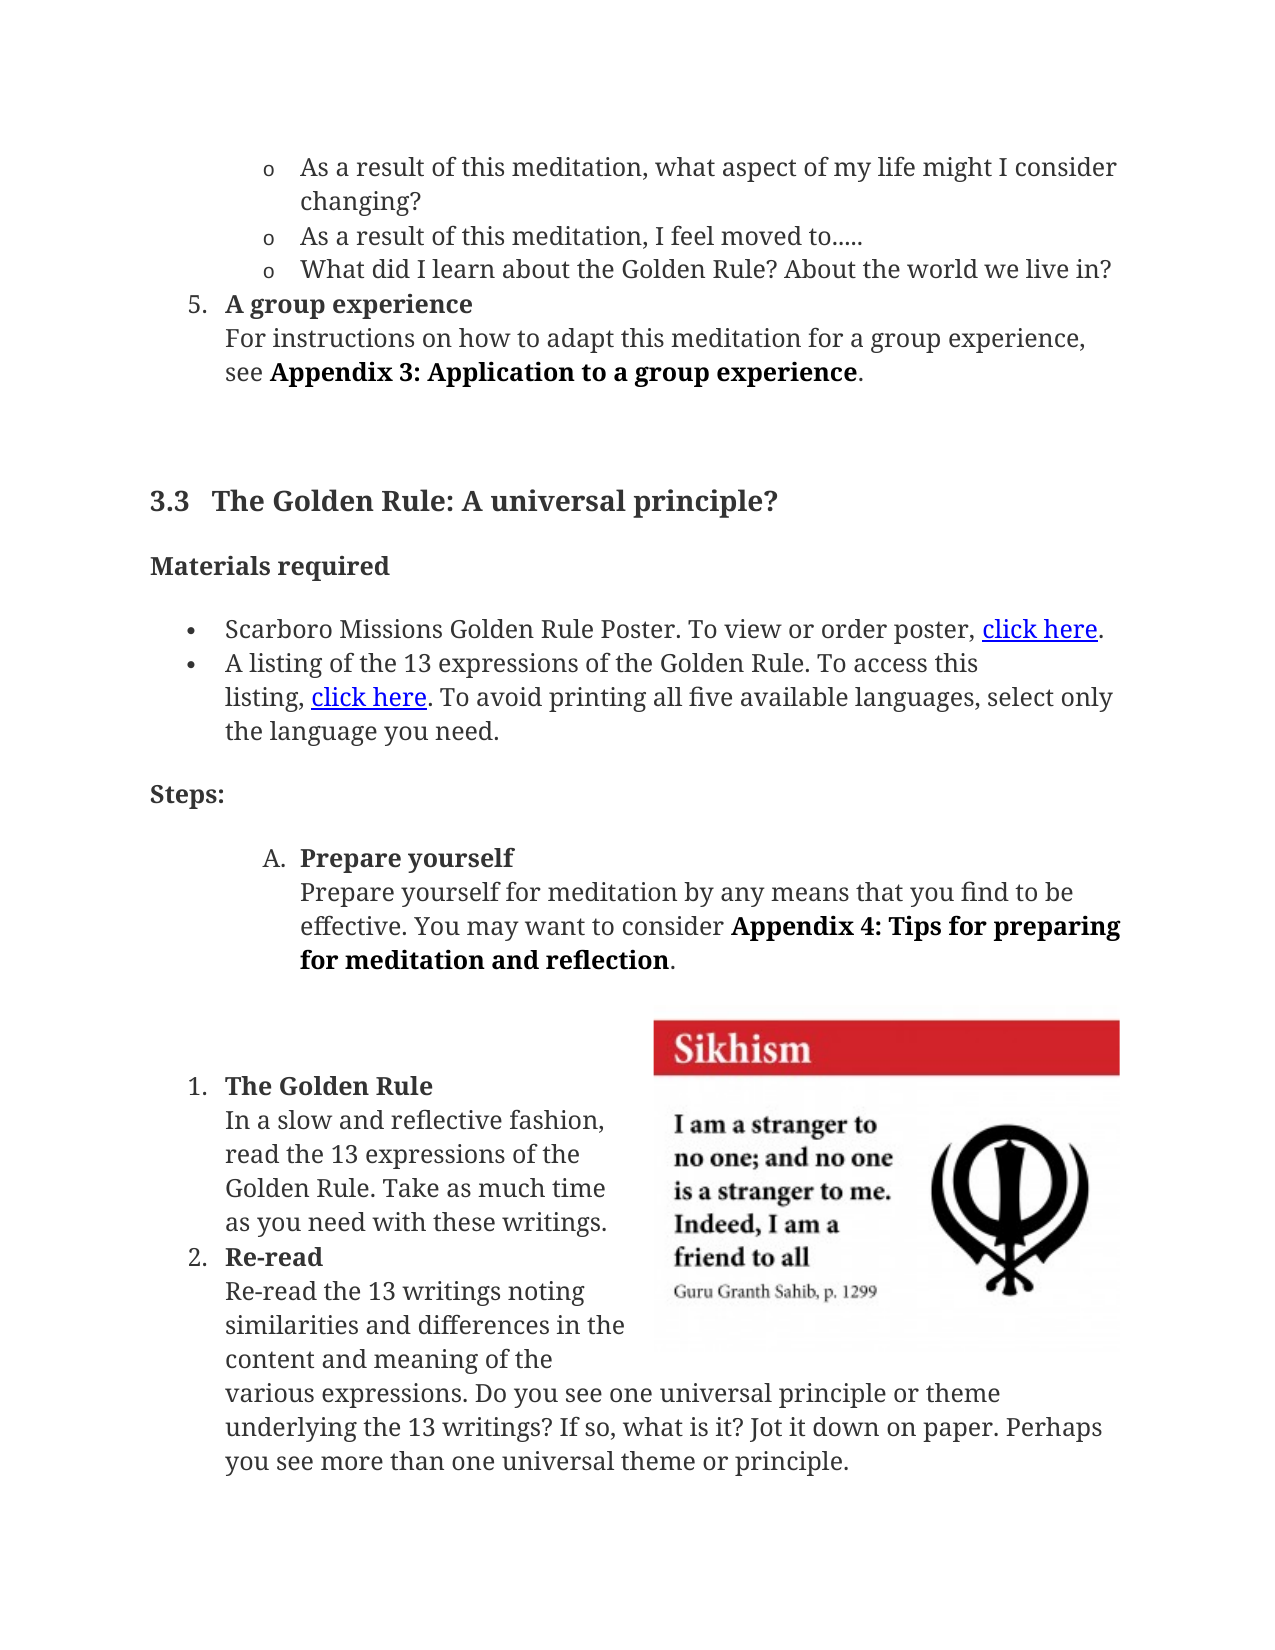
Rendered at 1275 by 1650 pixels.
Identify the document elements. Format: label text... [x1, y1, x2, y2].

list A group experience For instructions on how to adapt this meditation for a group experience, see Appendix 3: Application to a group experience. [187, 286, 1125, 388]
list Prepare yourself Prepare yourself for meditation by any means that you find to be effective. You may want to consider Appendix 4: Tips for preparing for meditation and reflection. [262, 840, 1125, 976]
list As a result of this meditation, I feel moved to..... [262, 218, 1125, 252]
list What did I learn about the Golden Rule? About the world we live in? [262, 252, 1125, 286]
list Scarboro Missions Golden Rule Poster. To view or order poster, click here. [187, 612, 1125, 646]
list The Golden Rule In a slow and reflective fashion, read the 13 expressions of the Golden Rule. Take as much time as you need with these writings. [187, 1069, 653, 1239]
text Steps: [150, 777, 1125, 811]
text 3.3 The Golden Rule: A universal principle? [150, 481, 1125, 519]
list As a result of this meditation, what aspect of my life might I consider changing? [262, 150, 1125, 218]
picture [653, 1005, 1120, 1352]
list Re-read Re-read the 13 writings noting similarities and differences in the content and meaning of the various expressions. Do you see one universal principle or theme underlying the 13 writings? If so, what is it? Jot it down on paper. Perhaps you see more than one universal theme or principle. [187, 1239, 1125, 1478]
text Materials required [150, 548, 1125, 582]
list A listing of the 13 expressions of the Golden Rule. To access this listing, click here. To avoid printing all five available languages, select only the language you need. [187, 646, 1125, 748]
